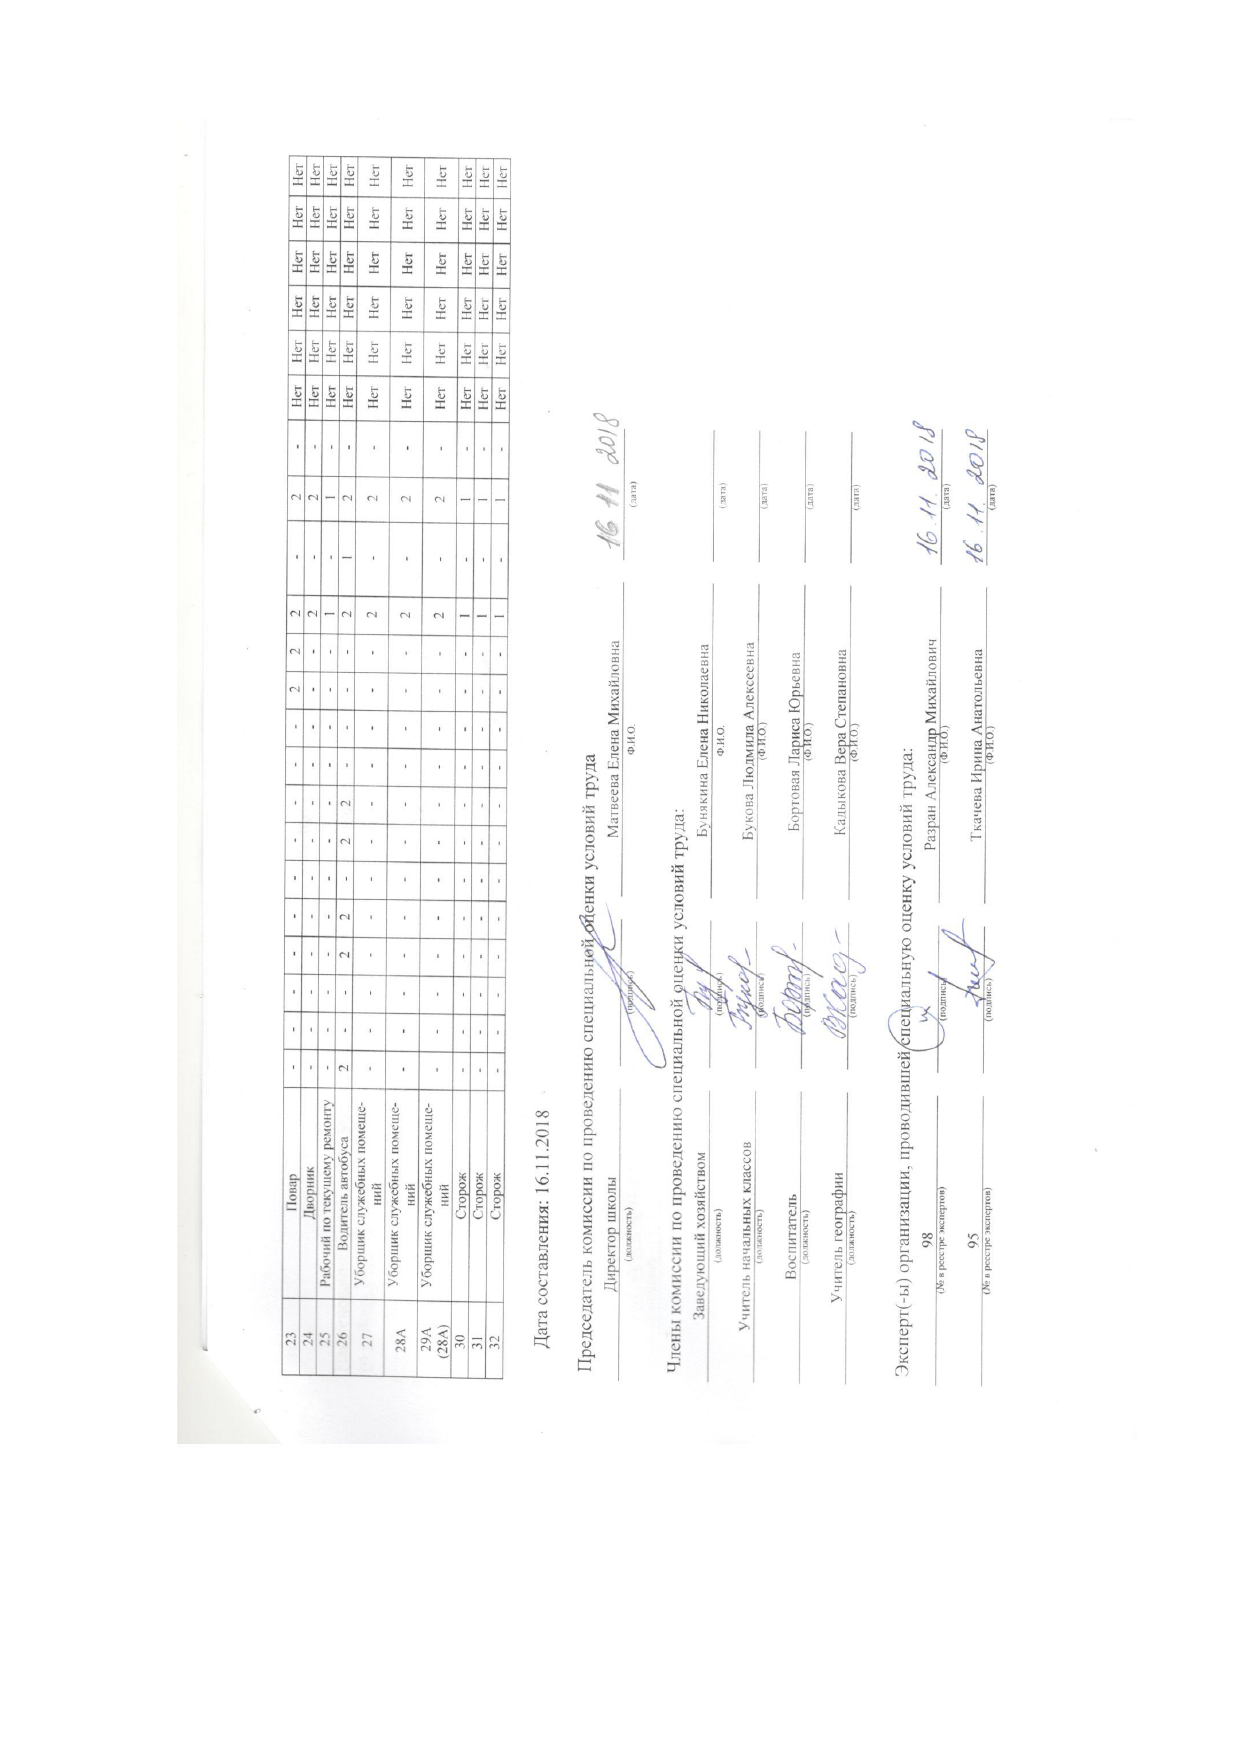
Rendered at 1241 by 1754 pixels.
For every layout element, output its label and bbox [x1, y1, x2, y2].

picture [177, 118, 1152, 1458]
